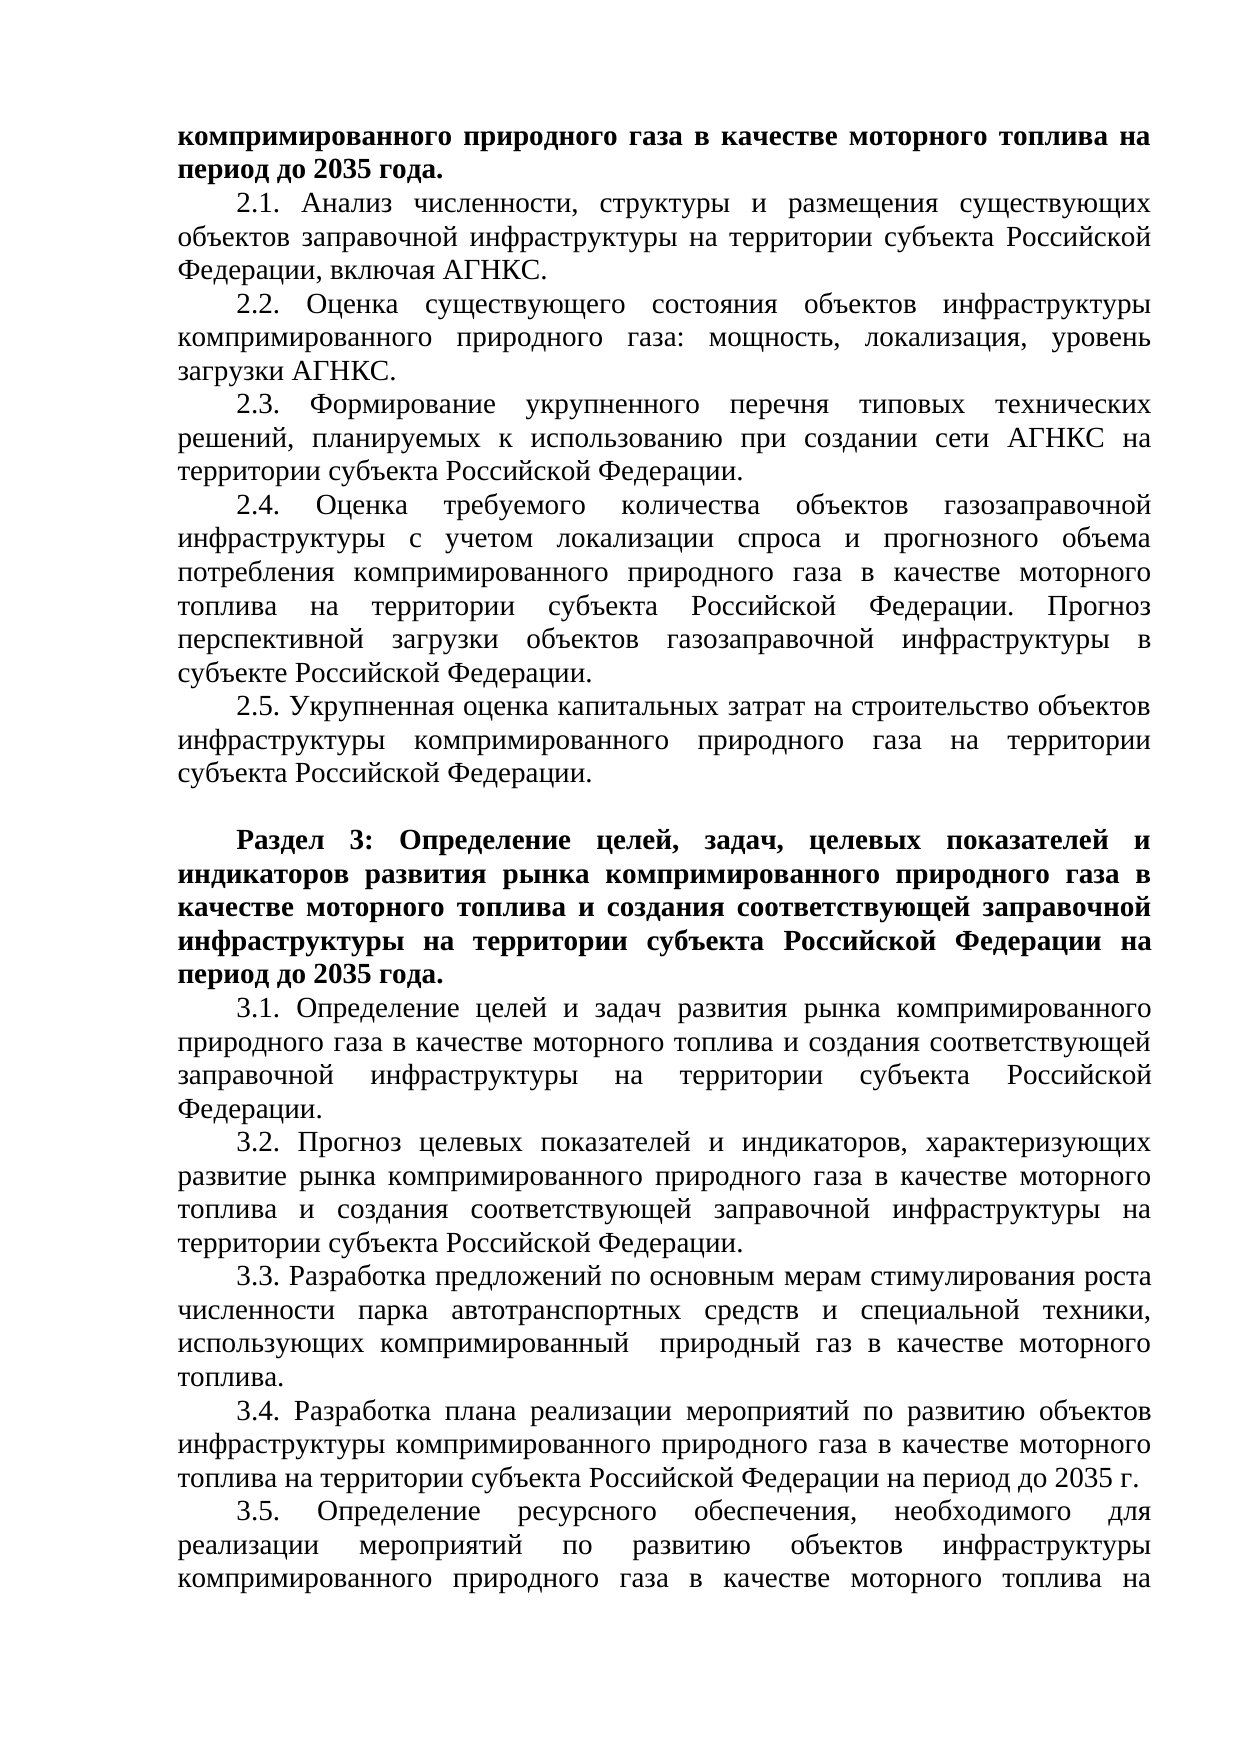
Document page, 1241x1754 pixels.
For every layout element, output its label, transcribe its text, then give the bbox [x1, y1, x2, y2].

text 2.5. Укрупненная оценка капитальных затрат на строительство объектов инфраструктуры компримированного природного газа на территории субъекта Российской Федерации. [177, 688, 1152, 789]
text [177, 118, 1152, 185]
text 3.3. Разработка предложений по основным мерам стимулирования роста численности парка автотранспортных средств и специальной техники, использующих компримированный природный газ в качестве моторного топлива. [177, 1258, 1152, 1393]
text 2.1. Анализ численности, структуры и размещения существующих объектов заправочной инфраструктуры на территории субъекта Российской Федерации, включая АГНКС. [177, 185, 1152, 286]
text 3.2. Прогноз целевых показателей и индикаторов, характеризующих развитие рынка компримированного природного газа в качестве моторного топлива и создания соответствующей заправочной инфраструктуры на территории субъекта Российской Федерации. [177, 1124, 1152, 1258]
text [177, 1493, 1152, 1594]
text 2.3. Формирование укрупненного перечня типовых технических решений, планируемых к использованию при создании сети АГНКС на территории субъекта Российской Федерации. [177, 386, 1152, 487]
text Раздел 3: Определение целей, задач, целевых показателей и индикаторов развития рынка компримированного природного газа в качестве моторного топлива и создания соответствующей заправочной инфраструктуры на территории субъекта Российской Федерации на период до 2035 года. [177, 822, 1152, 990]
text 3.1. Определение целей и задач развития рынка компримированного природного газа в качестве моторного топлива и создания соответствующей заправочной инфраструктуры на территории субъекта Российской Федерации. [177, 990, 1152, 1124]
text 2.2. Оценка существующего состояния объектов инфраструктуры компримированного природного газа: мощность, локализация, уровень загрузки АГНКС. [177, 286, 1152, 386]
text 3.4. Разработка плана реализации мероприятий по развитию объектов инфраструктуры компримированного природного газа в качестве моторного топлива на территории субъекта Российской Федерации на период до 2035 г. [177, 1393, 1152, 1493]
text 2.4. Оценка требуемого количества объектов газозаправочной инфраструктуры с учетом локализации спроса и прогнозного объема потребления компримированного природного газа в качестве моторного топлива на территории субъекта Российской Федерации. Прогноз перспективной загрузки объектов газозаправочной инфраструктуры в субъекте Российской Федерации. [177, 487, 1152, 688]
